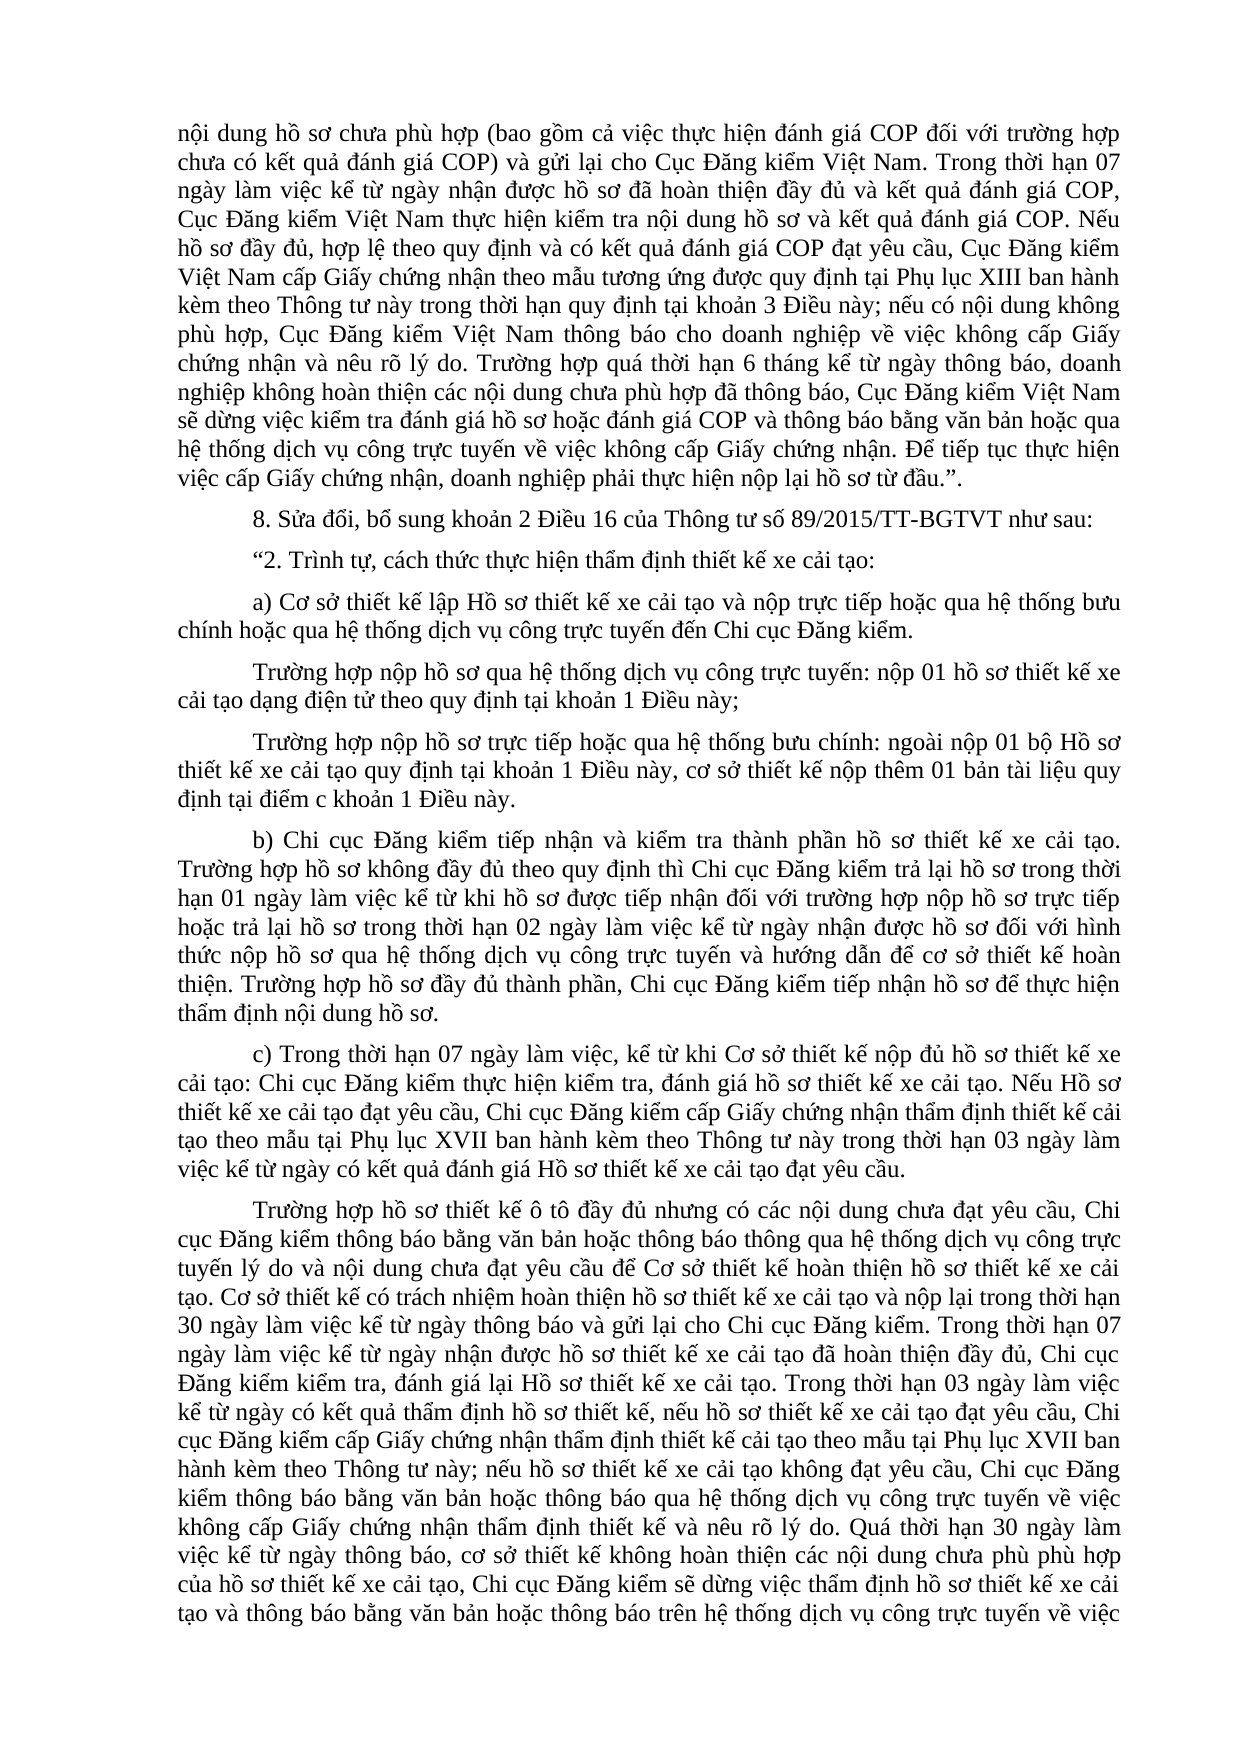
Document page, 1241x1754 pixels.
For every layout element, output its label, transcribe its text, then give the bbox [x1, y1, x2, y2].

text c) Trong thời hạn 07 ngày làm việc, kể từ khi Cơ sở thiết kế nộp đủ hồ sơ thiết kế xe cải tạo: Chi cục Đăng kiểm thực hiện kiểm tra, đánh giá hồ sơ thiết kế xe cải tạo. Nếu Hồ sơ thiết kế xe cải tạo đạt yêu cầu, Chi cục Đăng kiểm cấp Giấy chứng nhận thẩm định thiết kế cải tạo theo mẫu tại Phụ lục XVII ban hành kèm theo Thông tư này trong thời hạn 03 ngày làm việc kể từ ngày có kết quả đánh giá Hồ sơ thiết kế xe cải tạo đạt yêu cầu. [177, 1039, 1122, 1183]
text b) Chi cục Đăng kiểm tiếp nhận và kiểm tra thành phần hồ sơ thiết kế xe cải tạo. Trường hợp hồ sơ không đầy đủ theo quy định thì Chi cục Đăng kiểm trả lại hồ sơ trong thời hạn 01 ngày làm việc kể từ khi hồ sơ được tiếp nhận đối với trường hợp nộp hồ sơ trực tiếp hoặc trả lại hồ sơ trong thời hạn 02 ngày làm việc kể từ ngày nhận được hồ sơ đối với hình thức nộp hồ sơ qua hệ thống dịch vụ công trực tuyến và hướng dẫn để cơ sở thiết kế hoàn thiện. Trường hợp hồ sơ đầy đủ thành phần, Chi cục Đăng kiểm tiếp nhận hồ sơ để thực hiện thẩm định nội dung hồ sơ. [177, 826, 1122, 1027]
text Trường hợp nộp hồ sơ trực tiếp hoặc qua hệ thống bưu chính: ngoài nộp 01 bộ Hồ sơ thiết kế xe cải tạo quy định tại khoản 1 Điều này, cơ sở thiết kế nộp thêm 01 bản tài liệu quy định tại điểm c khoản 1 Điều này. [177, 727, 1122, 813]
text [177, 1196, 1122, 1627]
text “2. Trình tự, cách thức thực hiện thẩm định thiết kế xe cải tạo: [177, 546, 1122, 574]
text Trường hợp nộp hồ sơ qua hệ thống dịch vụ công trực tuyến: nộp 01 hồ sơ thiết kế xe cải tạo dạng điện tử theo quy định tại khoản 1 Điều này; [177, 657, 1122, 714]
text 8. Sửa đổi, bổ sung khoản 2 Điều 16 của Thông tư số 89/2015/TT-BGTVT như sau: [177, 504, 1122, 533]
text a) Cơ sở thiết kế lập Hồ sơ thiết kế xe cải tạo và nộp trực tiếp hoặc qua hệ thống bưu chính hoặc qua hệ thống dịch vụ công trực tuyến đến Chi cục Đăng kiểm. [177, 587, 1122, 644]
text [177, 118, 1122, 492]
